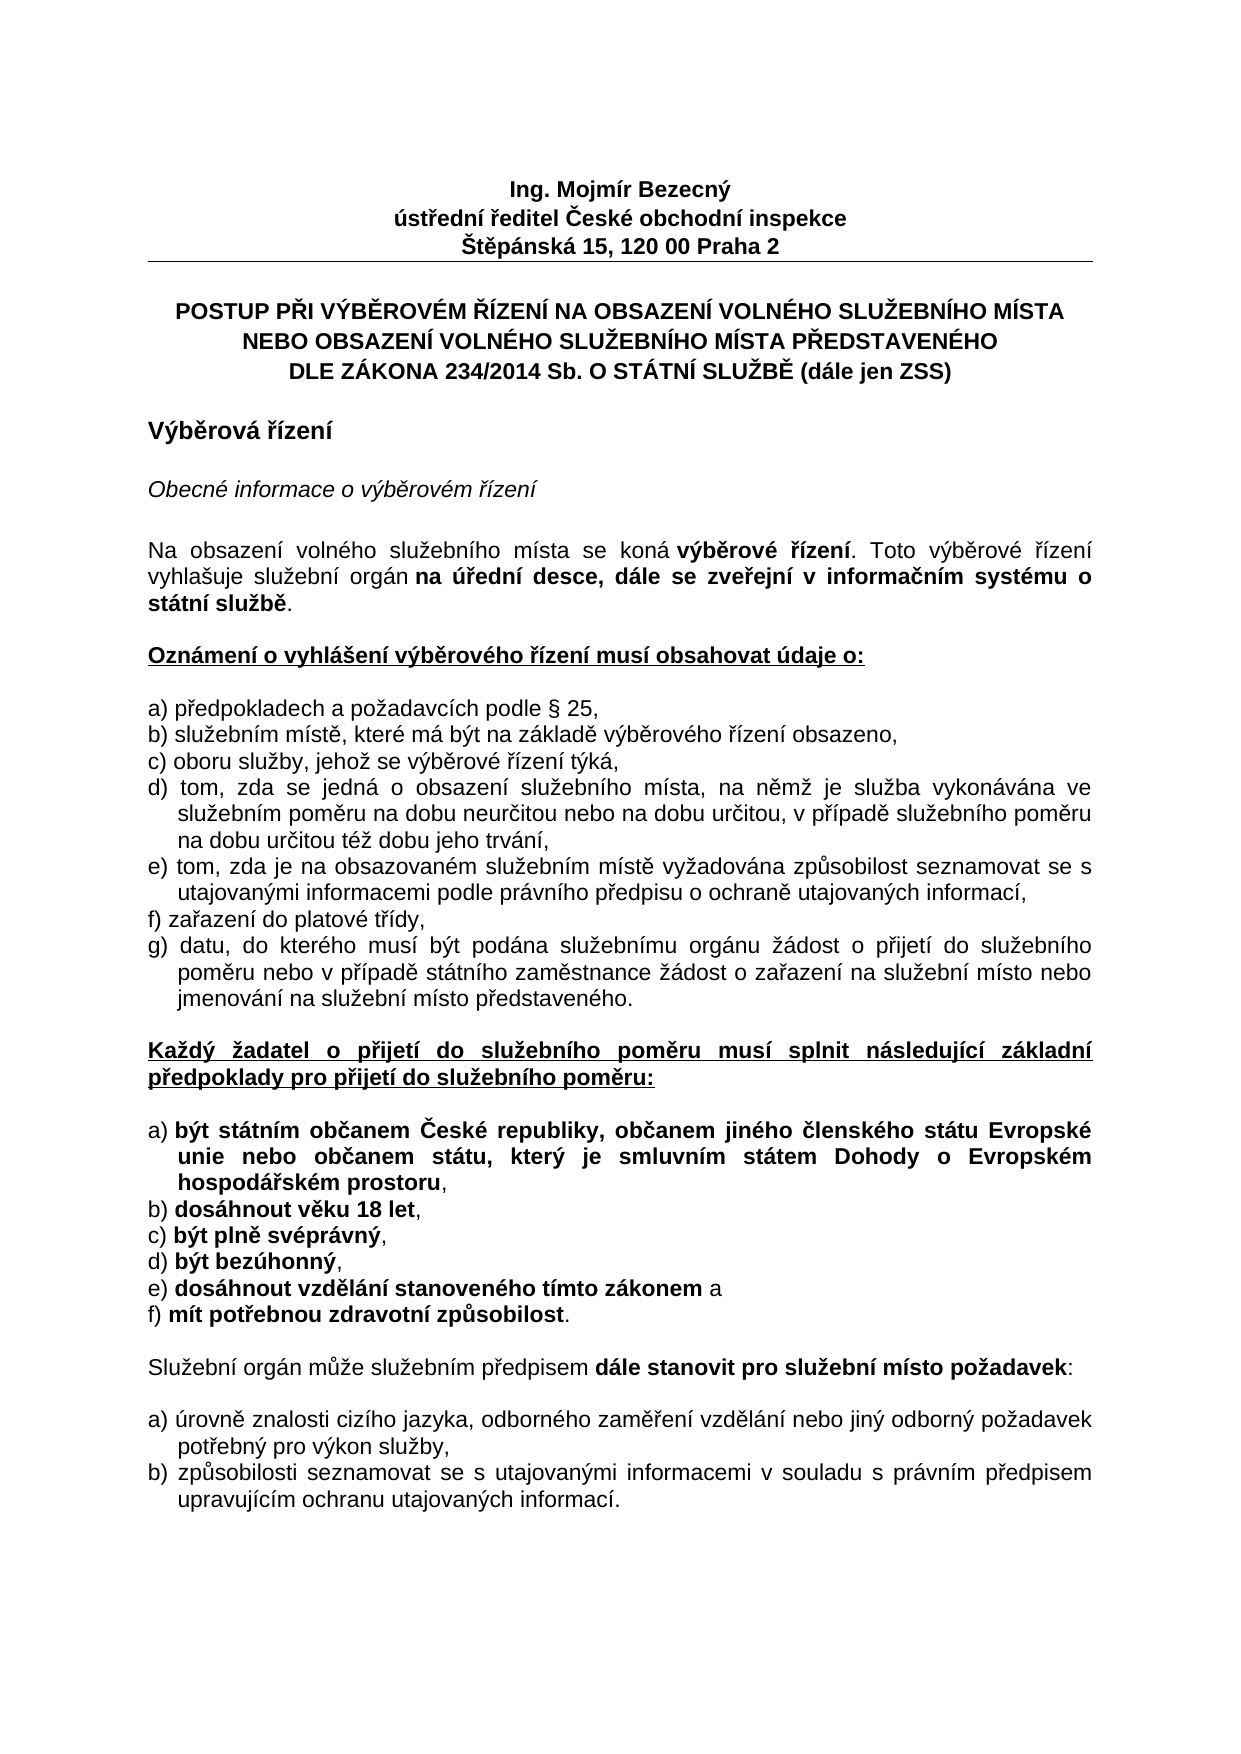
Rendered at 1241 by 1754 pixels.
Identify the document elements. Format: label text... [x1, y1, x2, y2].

text Oznámení o vyhlášení výběrového řízení musí obsahovat údaje o: [148, 642, 1093, 668]
text f) zařazení do platové třídy, [148, 906, 1093, 932]
text Služební orgán může služebním předpisem dále stanovit pro služební místo požadavek: [148, 1354, 1093, 1380]
text e) tom, zda je na obsazovaném služebním místě vyžadována způsobilost seznamovat se s utajovanými informacemi podle právního předpisu o ochraně utajovaných informací, [148, 853, 1093, 906]
text a) předpokladech a požadavcích podle § 25, [148, 695, 1093, 721]
text a) být státním občanem České republiky, občanem jiného členského státu Evropské unie nebo občanem státu, který je smluvním státem Dohody o Evropském hospodářském prostoru, [148, 1117, 1093, 1196]
text Ing. Mojmír Bezecný [148, 176, 1093, 202]
text Každý žadatel o přijetí do služebního poměru musí splnit následující základní předpoklady pro přijetí do služebního poměru: [148, 1037, 1093, 1060]
text b) služebním místě, které má být na základě výběrového řízení obsazeno, [148, 721, 1093, 748]
text b) dosáhnout věku 18 let, [148, 1196, 1093, 1222]
text d) být bezúhonný, [148, 1248, 1093, 1275]
text c) být plně svéprávný, [148, 1222, 1093, 1248]
text a) úrovně znalosti cizího jazyka, odborného zaměření vzdělání nebo jiný odborný požadavek potřebný pro výkon služby, [148, 1406, 1093, 1459]
text g) datu, do kterého musí být podána služebnímu orgánu žádost o přijetí do služebního poměru nebo v případě státního zaměstnance žádost o zařazení na služební místo nebo jmenování na služební místo představeného. [148, 932, 1093, 1011]
text NEBO OBSAZENÍ VOLNÉHO SLUŽEBNÍHO MÍSTA PŘEDSTAVENÉHO [148, 324, 1093, 354]
subtitle Obecné informace o výběrovém řízení [148, 476, 1093, 502]
text Každý žadatel o přijetí do služebního poměru musí splnit následující základní předpoklady pro přijetí do služebního poměru: [148, 1061, 1093, 1090]
text e) dosáhnout vzdělání stanoveného tímto zákonem a [148, 1275, 1093, 1301]
text Výběrová řízení [148, 414, 1093, 444]
text Štěpánská 15, 120 00 Praha 2 [148, 233, 1093, 261]
text ústřední ředitel České obchodní inspekce [148, 204, 1093, 231]
text Na obsazení volného služebního místa se koná výběrové řízení. Toto výběrové řízení vyhlašuje služební orgán na úřední desce, dále se zveřejní v informačním systému o státní službě. [148, 537, 1093, 616]
text POSTUP PŘI VÝBĚROVÉM ŘÍZENÍ NA OBSAZENÍ VOLNÉHO SLUŽEBNÍHO MÍSTA [148, 294, 1093, 324]
text b) způsobilosti seznamovat se s utajovanými informacemi v souladu s právním předpisem upravujícím ochranu utajovaných informací. [148, 1459, 1093, 1512]
text c) oboru služby, jehož se výběrové řízení týká, [148, 748, 1093, 774]
text d) tom, zda se jedná o obsazení služebního místa, na němž je služba vykonávána ve služebním poměru na dobu neurčitou nebo na dobu určitou, v případě služebního poměru na dobu určitou též dobu jeho trvání, [148, 774, 1093, 853]
text f) mít potřebnou zdravotní způsobilost. [148, 1301, 1093, 1327]
text DLE ZÁKONA 234/2014 Sb. O STÁTNÍ SLUŽBĚ (dále jen ZSS) [148, 354, 1093, 384]
